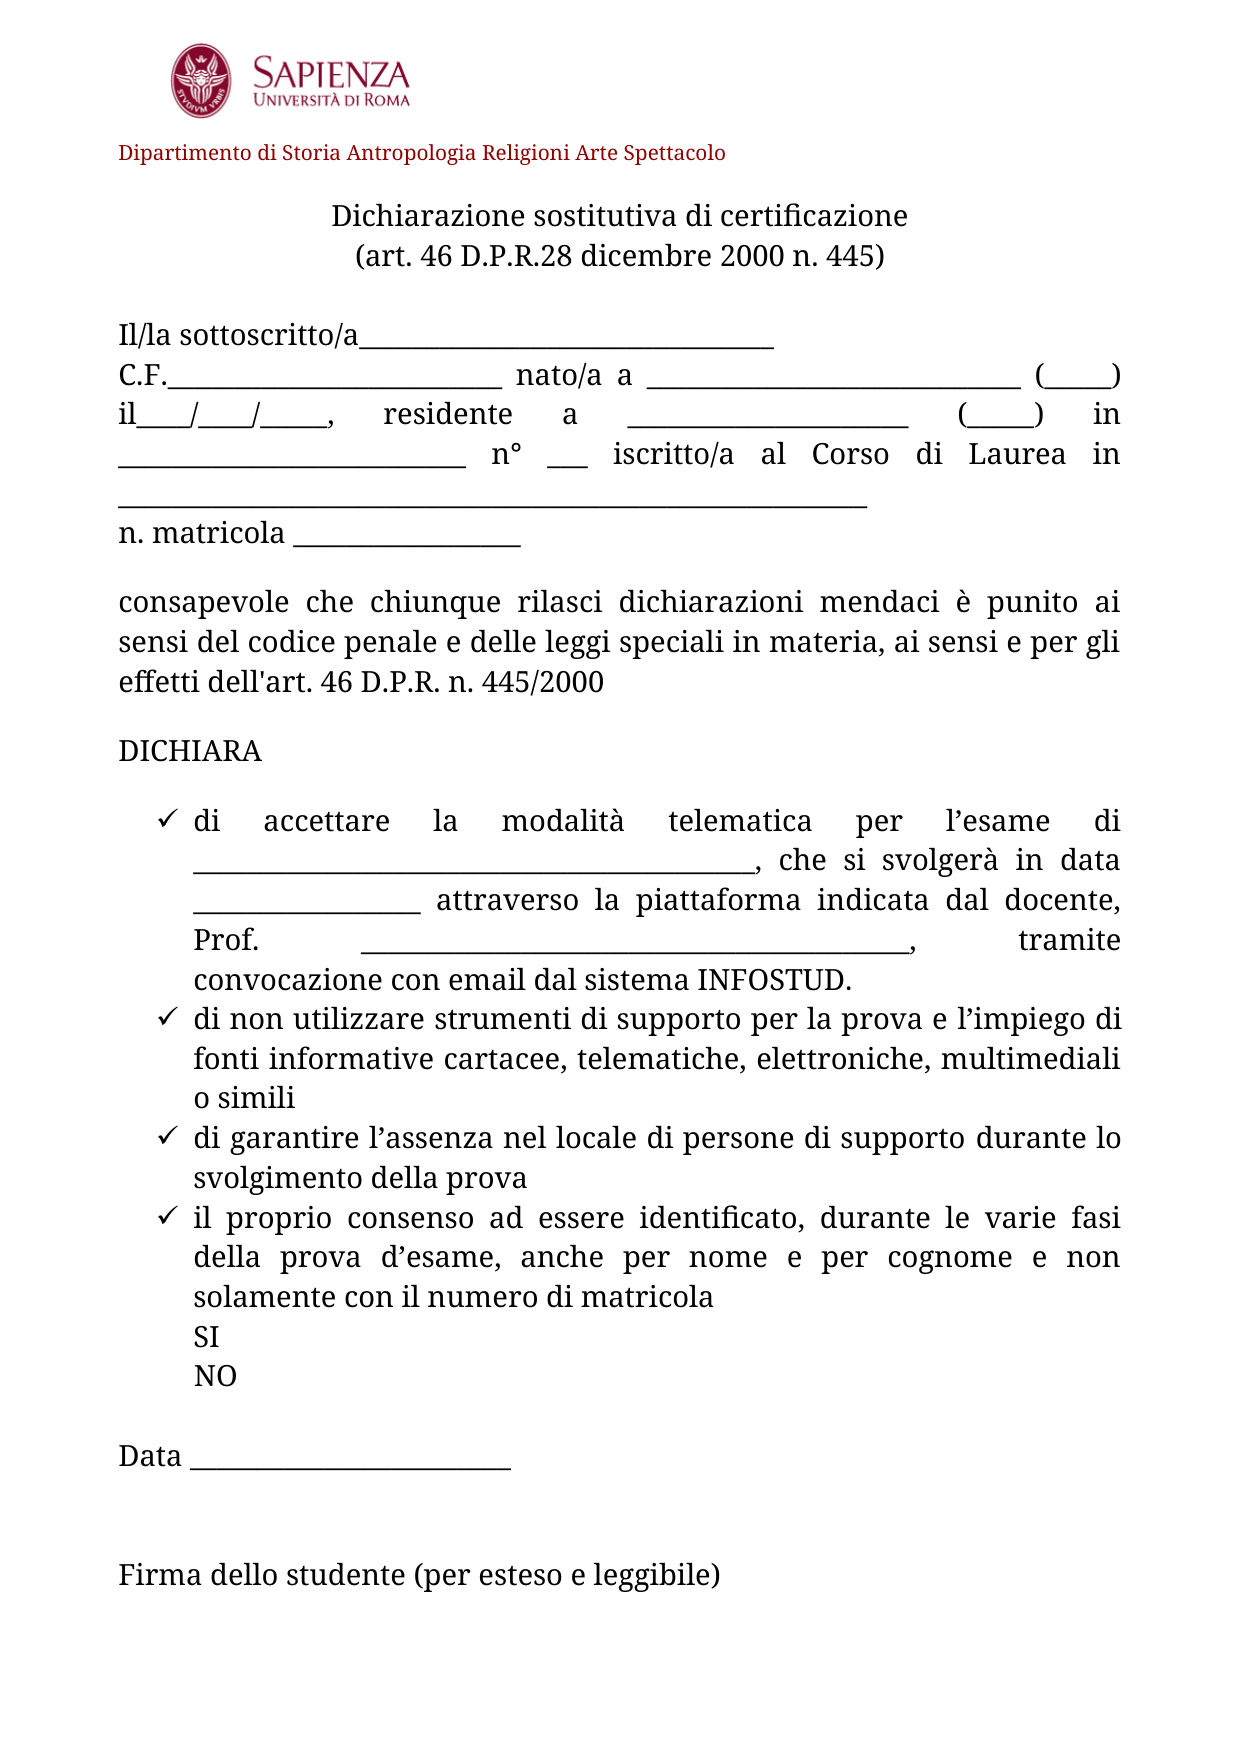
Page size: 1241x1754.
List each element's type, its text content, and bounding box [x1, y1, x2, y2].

text Data ________________________ [118, 1435, 1122, 1475]
text n. matricola _________________ [118, 513, 1122, 552]
text Firma dello studente (per esteso e leggibile) [118, 1554, 1122, 1594]
text consapevole che chiunque rilasci dichiarazioni mendaci è punito ai sensi del codice penale e delle leggi speciali in materia, ai sensi e per gli effetti dell'art. 46 D.P.R. n. 445/2000 [118, 582, 1122, 701]
list SI [193, 1316, 1122, 1356]
list di accettare la modalità telematica per l’esame di __________________________________________, che si svolgerà in data _________________ attraverso la piattaforma indicata dal docente, Prof. _________________________________________, tramite convocazione con email dal sistema INFOSTUD. [156, 800, 1122, 998]
picture [19, 25, 432, 148]
list di garantire l’assenza nel locale di persone di supporto durante lo svolgimento della prova [156, 1117, 1122, 1197]
text Il/la sottoscritto/a_______________________________ [118, 274, 1122, 354]
text NO [118, 1356, 1122, 1395]
text C.F._________________________ nato/a a ____________________________ (_____) il____/____/_____, residente a _____________________ (_____) in __________________________ n° ___ iscritto/a al Corso di Laurea in ________________________________________________________ [118, 354, 1122, 513]
text (art. 46 D.P.R.28 dicembre 2000 n. 445) [118, 235, 1122, 274]
list il proprio consenso ad essere identificato, durante le varie fasi della prova d’esame, anche per nome e per cognome e non solamente con il numero di matricola [156, 1197, 1122, 1316]
text Dichiarazione sostitutiva di certificazione [118, 195, 1122, 235]
text DICHIARA [118, 730, 1122, 769]
list di non utilizzare strumenti di supporto per la prova e l’impiego di fonti informative cartacee, telematiche, elettroniche, multimediali o simili [156, 998, 1122, 1117]
